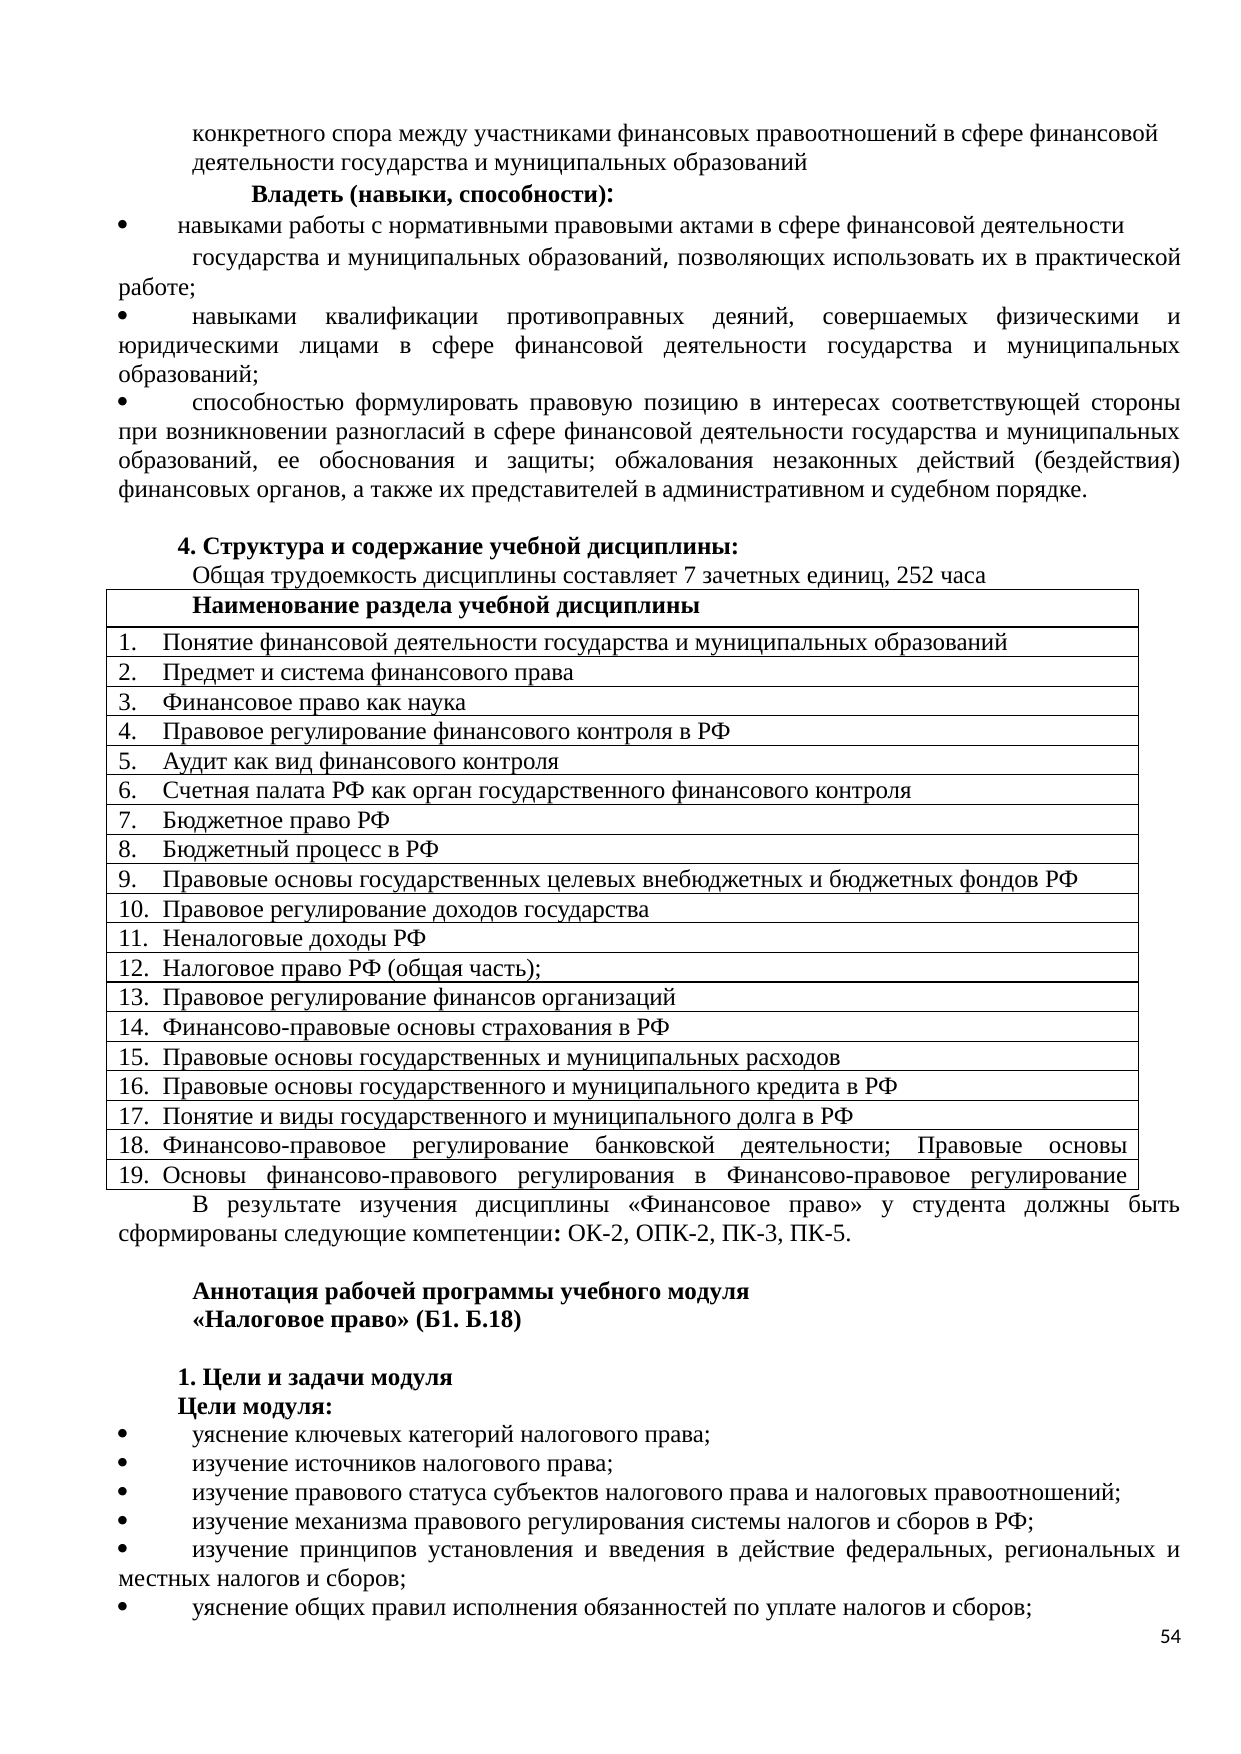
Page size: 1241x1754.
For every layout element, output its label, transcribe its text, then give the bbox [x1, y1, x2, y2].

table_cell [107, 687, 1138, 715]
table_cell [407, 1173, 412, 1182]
text 4. Структура и содержание учебной дисциплины: [118, 531, 1181, 560]
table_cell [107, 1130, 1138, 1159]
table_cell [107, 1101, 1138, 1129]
list изучение правового статуса субъектов налогового права и налоговых правоотношений; [118, 1477, 1181, 1506]
list изучение механизма правового регулирования системы налогов и сборов в РФ; [118, 1506, 1181, 1534]
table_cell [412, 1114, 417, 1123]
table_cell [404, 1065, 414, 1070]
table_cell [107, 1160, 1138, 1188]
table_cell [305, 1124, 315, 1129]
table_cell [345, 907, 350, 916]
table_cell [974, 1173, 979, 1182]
list способностью формулировать правовую позицию в интересах соответствующей стороны при возникновении разногласий в сфере финансовой деятельности государства и муниципальных образований, ее обоснования и защиты; обжалования незаконных действий (бездействия) финансовых органов, а также их представителей в административном и судебном порядке. [118, 387, 1181, 502]
text Аннотация рабочей программы учебного модуля [118, 1276, 1181, 1304]
text государства и муниципальных образований, позволяющих использовать их в практической работе; [118, 238, 1181, 301]
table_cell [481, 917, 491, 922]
list уяснение ключевых категорий налогового права; [118, 1419, 1181, 1448]
text «Налоговое право» (Б1. Б.18) [118, 1304, 1181, 1333]
list навыками квалификации противоправных деяний, совершаемых физическими и юридическими лицами в сфере финансовой деятельности государства и муниципальных образований; [118, 301, 1181, 387]
text конкретного спора между участниками финансовых правоотношений в сфере финансовой [118, 118, 1181, 147]
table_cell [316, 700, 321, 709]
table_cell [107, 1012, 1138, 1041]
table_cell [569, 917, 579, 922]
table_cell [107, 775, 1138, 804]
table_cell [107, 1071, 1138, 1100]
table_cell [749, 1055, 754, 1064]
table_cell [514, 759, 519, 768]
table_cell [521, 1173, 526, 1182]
text В результате изучения дисциплины «Финансовое право» у студента должны быть сформированы следующие компетенции: ОК-2, ОПК-2, ПК-3, ПК-5. [118, 1189, 1181, 1247]
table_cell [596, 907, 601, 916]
list уяснение общих правил исполнения обязанностей по уплате налогов и сборов; [118, 1592, 1181, 1621]
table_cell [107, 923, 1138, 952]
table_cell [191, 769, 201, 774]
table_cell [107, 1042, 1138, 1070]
text Цели модуля: [118, 1391, 1181, 1419]
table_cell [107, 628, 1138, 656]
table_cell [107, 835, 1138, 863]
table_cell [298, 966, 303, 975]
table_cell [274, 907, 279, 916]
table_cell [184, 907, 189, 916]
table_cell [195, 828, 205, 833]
text Владеть (навыки, способности): [177, 176, 1181, 210]
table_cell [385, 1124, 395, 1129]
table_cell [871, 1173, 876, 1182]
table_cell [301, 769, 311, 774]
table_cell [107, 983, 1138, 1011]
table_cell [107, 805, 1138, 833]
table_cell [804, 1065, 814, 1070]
list изучение принципов установления и введения в действие федеральных, региональных и местных налогов и сборов; [118, 1534, 1181, 1592]
text деятельности государства и муниципальных образований [118, 147, 1181, 176]
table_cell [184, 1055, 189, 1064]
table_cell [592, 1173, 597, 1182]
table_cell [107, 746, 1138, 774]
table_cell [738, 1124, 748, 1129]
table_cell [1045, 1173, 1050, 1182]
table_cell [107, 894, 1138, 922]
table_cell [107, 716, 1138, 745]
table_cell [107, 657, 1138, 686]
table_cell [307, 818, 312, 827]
list изучение источников налогового права; [118, 1448, 1181, 1477]
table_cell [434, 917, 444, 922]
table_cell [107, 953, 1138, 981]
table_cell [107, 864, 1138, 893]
text Общая трудоемкость дисциплины составляет 7 зачетных единиц, 252 часа [118, 560, 1181, 589]
list навыками работы с нормативными правовыми актами в сфере финансовой деятельности [118, 210, 1181, 238]
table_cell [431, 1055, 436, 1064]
text 1. Цели и задачи модуля [118, 1362, 1181, 1391]
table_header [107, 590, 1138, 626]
